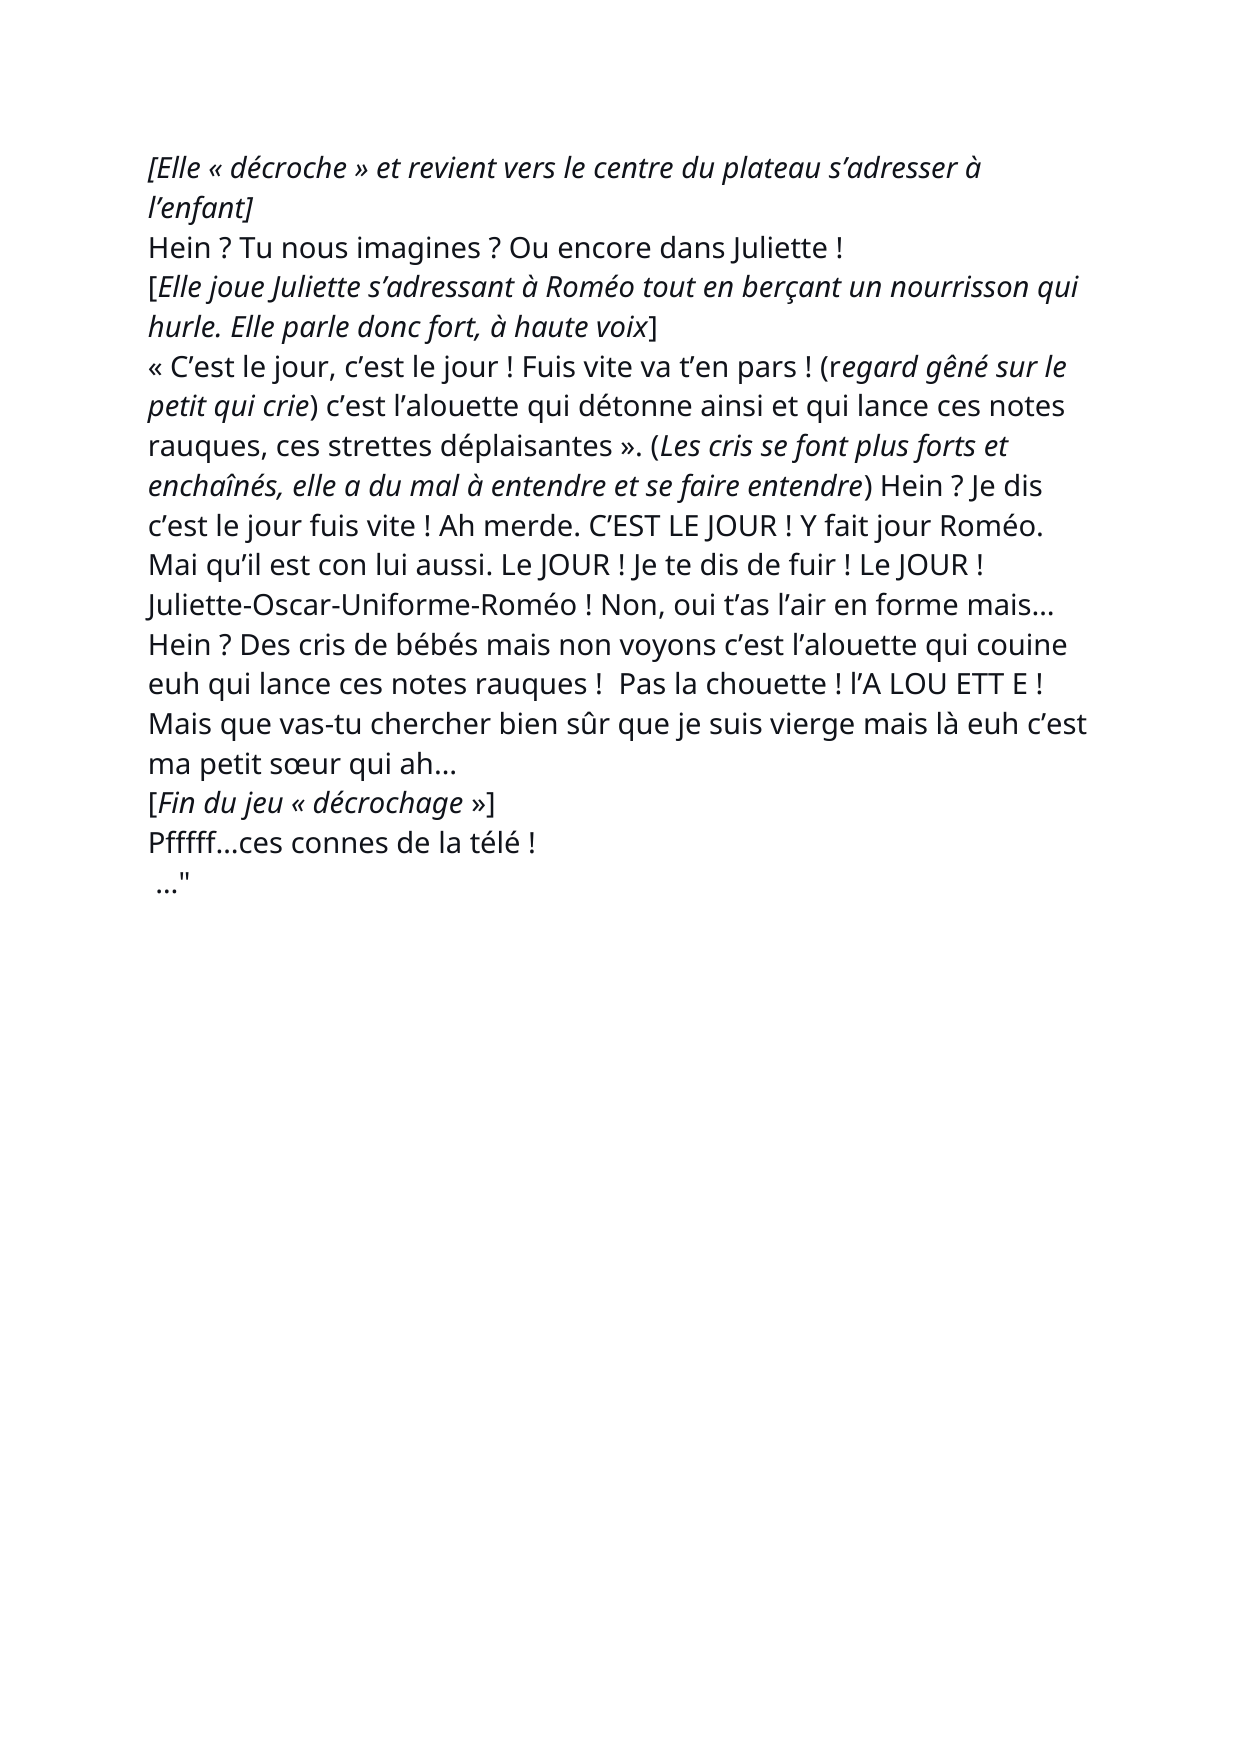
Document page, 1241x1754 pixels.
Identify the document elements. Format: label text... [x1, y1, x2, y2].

text [Elle joue Juliette s’adressant à Roméo tout en berçant un nourrisson qui hurle. Elle parle donc fort, à haute voix] [148, 267, 1093, 346]
text [Fin du jeu « décrochage »] [148, 783, 1093, 822]
text « C’est le jour, c’est le jour ! Fuis vite va t’en pars ! (regard gêné sur le petit qui crie) c’est l’alouette qui détonne ainsi et qui lance ces notes rauques, ces strettes déplaisantes ». (Les cris se font plus forts et enchaînés, elle a du mal à entendre et se faire entendre) Hein ? Je dis c’est le jour fuis vite ! Ah merde. C’EST LE JOUR ! Y fait jour Roméo. Mai qu’il est con lui aussi. Le JOUR ! Je te dis de fuir ! Le JOUR ! Juliette-Oscar-Uniforme-Roméo ! Non, oui t’as l’air en forme mais… Hein ? Des cris de bébés mais non voyons c’est l’alouette qui couine euh qui lance ces notes rauques ! Pas la chouette ! l’A LOU ETT E ! Mais que vas-tu chercher bien sûr que je suis vierge mais là euh c’est ma petit sœur qui ah… [148, 346, 1093, 783]
text …" [148, 862, 1093, 902]
text [Elle « décroche » et revient vers le centre du plateau s’adresser à l’enfant] [148, 148, 1093, 227]
text Hein ? Tu nous imagines ? Ou encore dans Juliette ! [148, 227, 1093, 267]
text Pfffff…ces connes de la télé ! [148, 822, 1093, 862]
